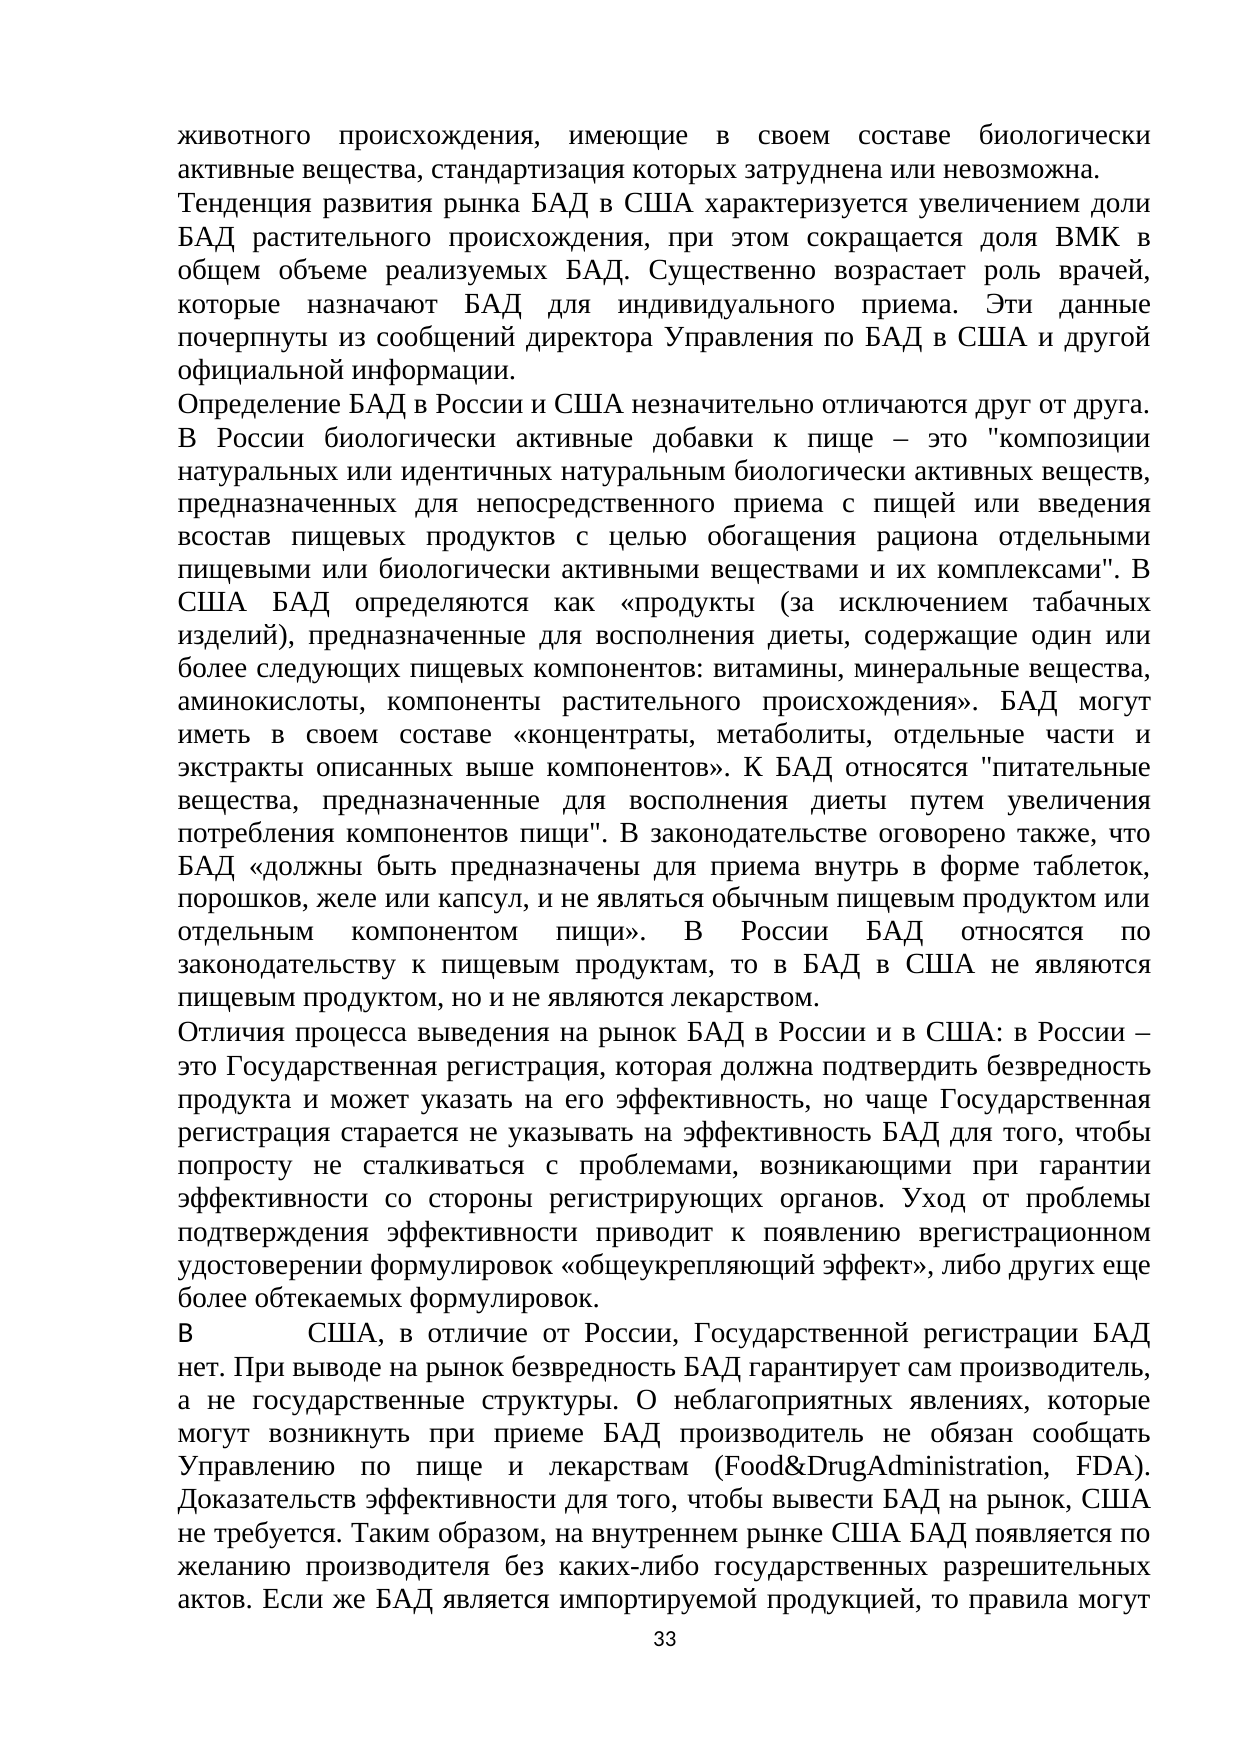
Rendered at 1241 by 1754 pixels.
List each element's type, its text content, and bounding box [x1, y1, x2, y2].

text Отличия процесса выведения на рынок БАД в России и в США: в России – это Государственная регистрация, которая должна подтвердить безвредность продукта и может указать на его эффективность, но чаще Государственная регистрация старается не указывать на эффективность БАД для того, чтобы попросту не сталкиваться с проблемами, возникающими при гарантии эффективности со стороны регистрирующих органов. Уход от проблемы подтверждения эффективности приводит к появлению врегистрационном удостоверении формулировок «общеукрепляющий эффект», либо других еще более обтекаемых формулировок. [177, 1015, 1152, 1314]
text Определение БАД в России и США незначительно отличаются друг от друга. В России биологически активные добавки к пище – это "композиции натуральных или идентичных натуральным биологически активных веществ, предназначенных для непосредственного приема с пищей или введения всостав пищевых продуктов с целью обогащения рациона отдельными пищевыми или биологически активными веществами и их комплексами". В США БАД определяются как «продукты (за исключением табачных изделий), предназначенные для восполнения диеты, содержащие один или более следующих пищевых компонентов: витамины, минеральные вещества, аминокислоты, компоненты растительного происхождения». БАД могут иметь в своем составе «концентраты, метаболиты, отдельные части и экстракты описанных выше компонентов». К БАД относятся "питательные вещества, предназначенные для восполнения диеты путем увеличения потребления компонентов пищи". В законодательстве оговорено также, что БАД «должны быть предназначены для приема внутрь в форме таблеток, порошков, желе или капсул, и не являться обычным пищевым продуктом или отдельным компонентом пищи». В России БАД относятся по законодательству к пищевым продуктам, то в БАД в США не являются пищевым продуктом, но и не являются лекарством. [177, 387, 1152, 1013]
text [177, 118, 1152, 184]
text Тенденция развития рынка БАД в США характеризуется увеличением доли БАД растительного происхождения, при этом сокращается доля ВМК в общем объеме реализуемых БАД. Существенно возрастает роль врачей, которые назначают БАД для индивидуального приема. Эти данные почерпнуты из сообщений директора Управления по БАД в США и другой официальной информации. [177, 186, 1152, 386]
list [177, 1314, 1152, 1615]
